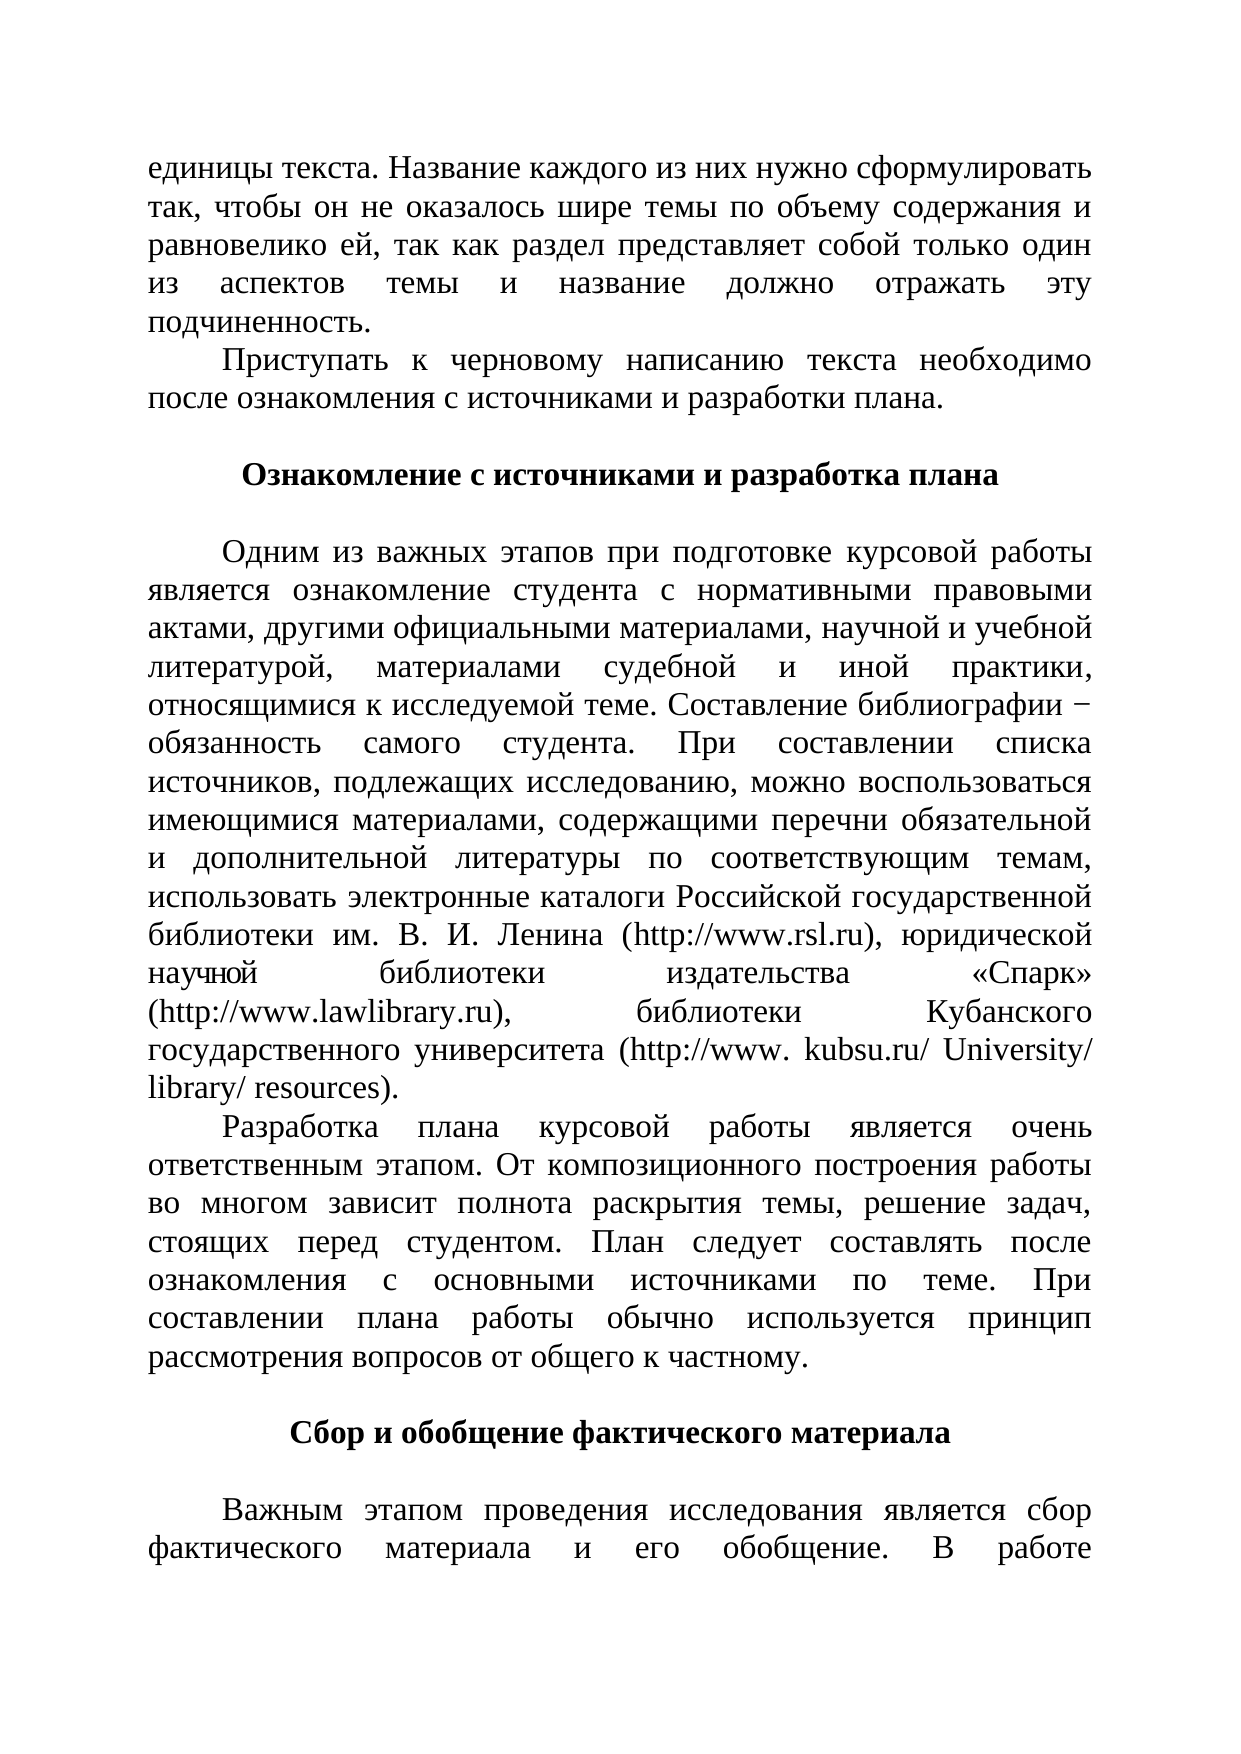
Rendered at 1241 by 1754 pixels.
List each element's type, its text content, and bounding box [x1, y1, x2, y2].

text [148, 148, 1092, 339]
text Одним из важных этапов при подготовке курсовой работы является ознакомление студента с нормативными правовыми актами, другими официальными материалами, научной и учебной литературой, материалами судебной и иной практики, относящимися к исследуемой теме. Составление библиографии − обязанность самого студента. При составлении списка источников, подлежащих исследованию, можно воспользоваться имеющимися материалами, содержащими перечни обязательной и дополнительной литературы по соответствующим темам, использовать электронные каталоги Российской государственной библиотеки им. В. И. Ленина (http://www.rsl.ru), юридической научной библиотеки издательства «Спарк» (http://www.lawlibrary.ru), библиотеки Кубанского государственного университета (http://www. kubsu.ru/ University/ library/ resources). [148, 531, 1092, 1106]
text Приступать к черновому написанию текста необходимо после ознакомления с источниками и разработки плана. [148, 339, 1092, 416]
text Разработка плана курсовой работы является очень ответственным этапом. От композиционного построения работы во многом зависит полнота раскрытия темы, решение задач, стоящих перед студентом. План следует составлять после ознакомления с основными источниками по теме. При составлении плана работы обычно используется принцип рассмотрения вопросов от общего к частному. [148, 1106, 1092, 1374]
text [148, 1489, 1092, 1566]
text Ознакомление с источниками и разработка плана [148, 454, 1092, 493]
text Сбор и обобщение фактического материала [148, 1413, 1092, 1451]
